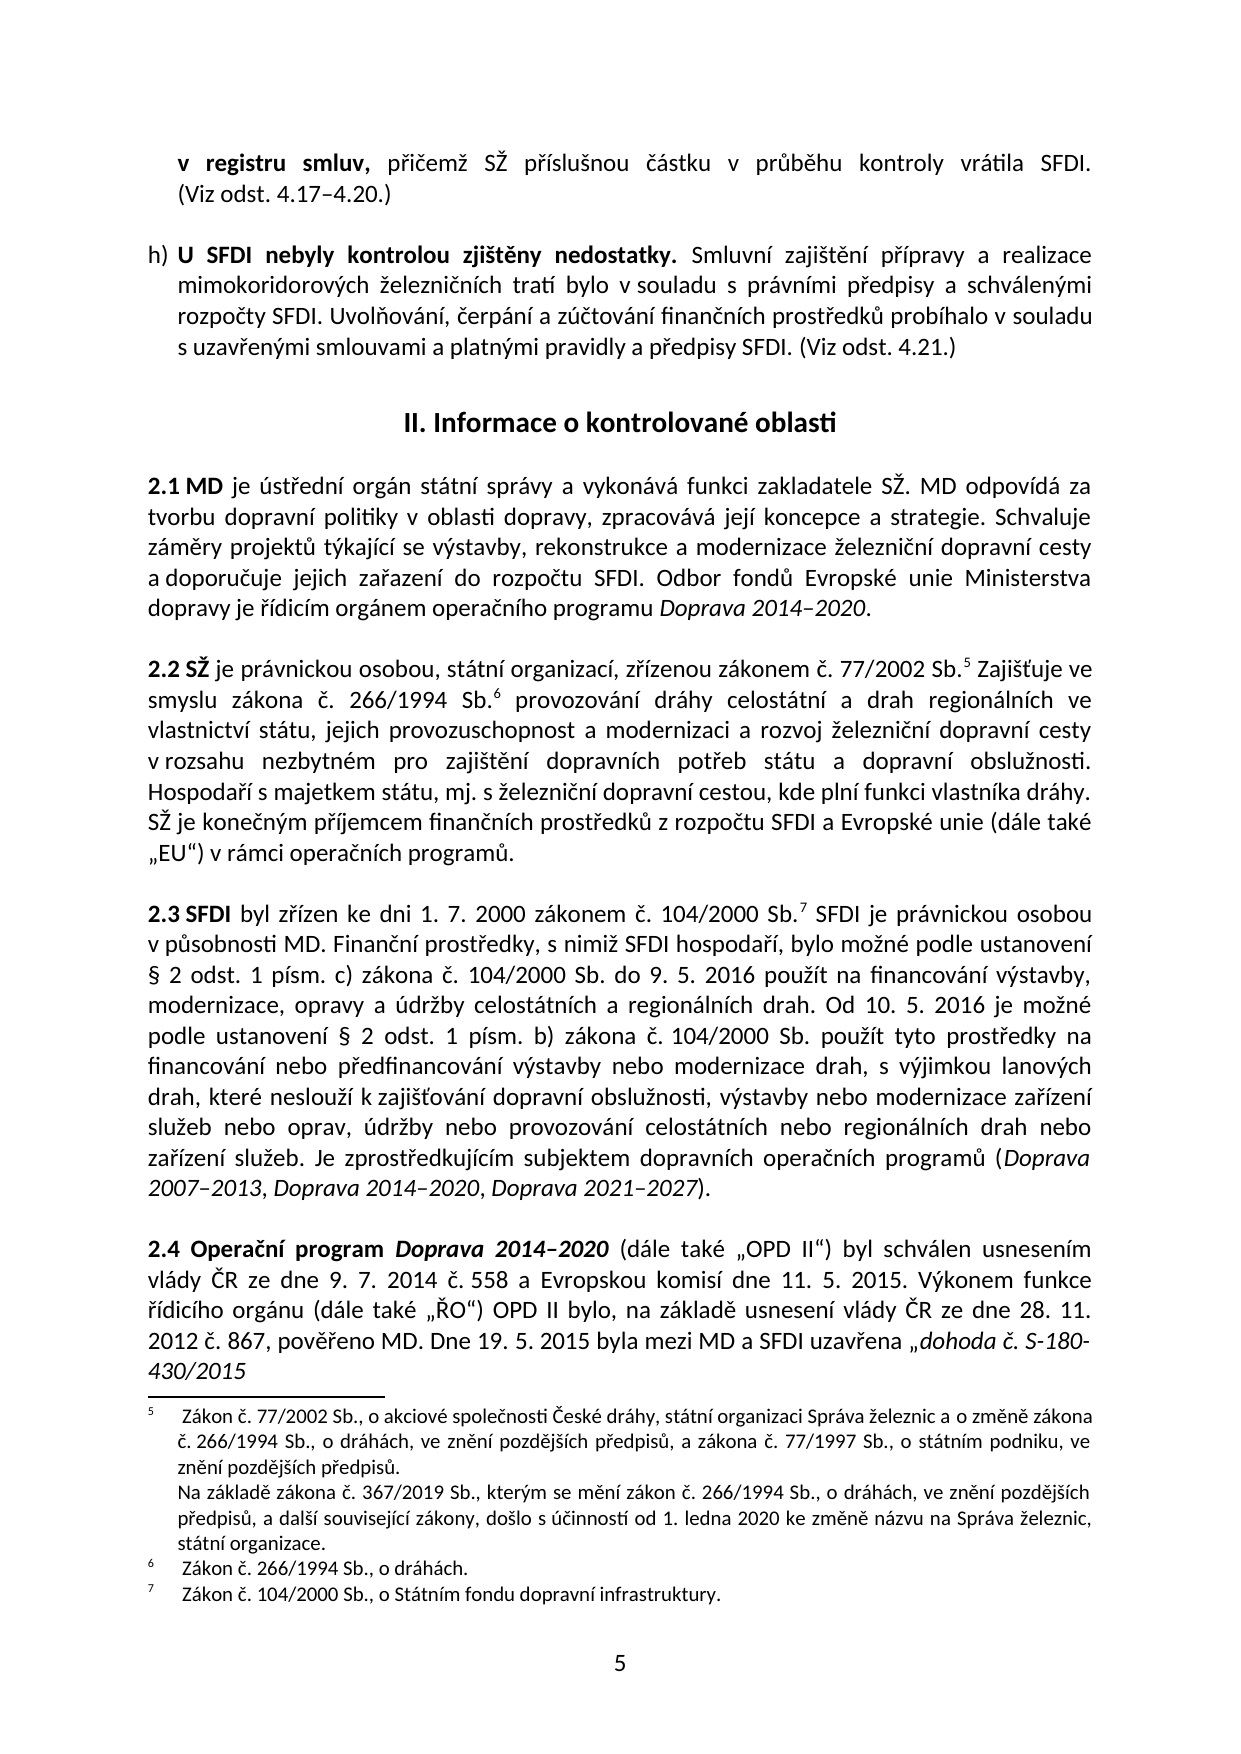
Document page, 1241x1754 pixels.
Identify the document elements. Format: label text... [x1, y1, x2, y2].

text 2.2 SŽ je právnickou osobou, státní organizací, zřízenou zákonem č. 77/2002 Sb. Zajišťuje ve smyslu zákona č. 266/1994 Sb. provozování dráhy celostátní a drah regionálních ve vlastnictví státu, jejich provozuschopnost a modernizaci a rozvoj železniční dopravní cesty v rozsahu nezbytném pro zajištění dopravních potřeb státu a dopravní obslužnosti. Hospodaří s majetkem státu, mj. s železniční dopravní cestou, kde plní funkci vlastníka dráhy. SŽ je konečným příjemcem finančních prostředků z rozpočtu SFDI a Evropské unie (dále také „EU“) v rámci operačních programů. [148, 653, 1093, 867]
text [148, 1233, 1093, 1386]
list U SFDI nebyly kontrolou zjištěny nedostatky. Smluvní zajištění přípravy a realizace mimokoridorových železničních tratí bylo v souladu s právními předpisy a schválenými rozpočty SFDI. Uvolňování, čerpání a zúčtování finančních prostředků probíhalo v souladu s uzavřenými smlouvami a platnými pravidly a předpisy SFDI. (Viz odst. 4.21.) [148, 239, 1093, 361]
text 2.1 MD je ústřední orgán státní správy a vykonává funkci zakladatele SŽ. MD odpovídá za tvorbu dopravní politiky v oblasti dopravy, zpracovává její koncepce a strategie. Schvaluje záměry projektů týkající se výstavby, rekonstrukce a modernizace železniční dopravní cesty a doporučuje jejich zařazení do rozpočtu SFDI. Odbor fondů Evropské unie Ministerstva dopravy je řídicím orgánem operačního programu Doprava 2014–2020. [148, 470, 1093, 623]
text 2.3 SFDI byl zřízen ke dni 1. 7. 2000 zákonem č. 104/2000 Sb. SFDI je právnickou osobou v působnosti MD. Finanční prostředky, s nimiž SFDI hospodaří, bylo možné podle ustanovení § 2 odst. 1 písm. c) zákona č. 104/2000 Sb. do 9. 5. 2016 použít na financování výstavby, modernizace, opravy a údržby celostátních a regionálních drah. Od 10. 5. 2016 je možné podle ustanovení § 2 odst. 1 písm. b) zákona č. 104/2000 Sb. použít tyto prostředky na financování nebo předfinancování výstavby nebo modernizace drah, s výjimkou lanových drah, které neslouží k zajišťování dopravní obslužnosti, výstavby nebo modernizace zařízení služeb nebo oprav, údržby nebo provozování celostátních nebo regionálních drah nebo zařízení služeb. Je zprostředkujícím subjektem dopravních operačních programů (Doprava 2007–2013, Doprava 2014–2020, Doprava 2021–2027). [148, 898, 1093, 1203]
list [148, 148, 1093, 209]
list II. Informace o kontrolované oblasti [148, 404, 1093, 440]
